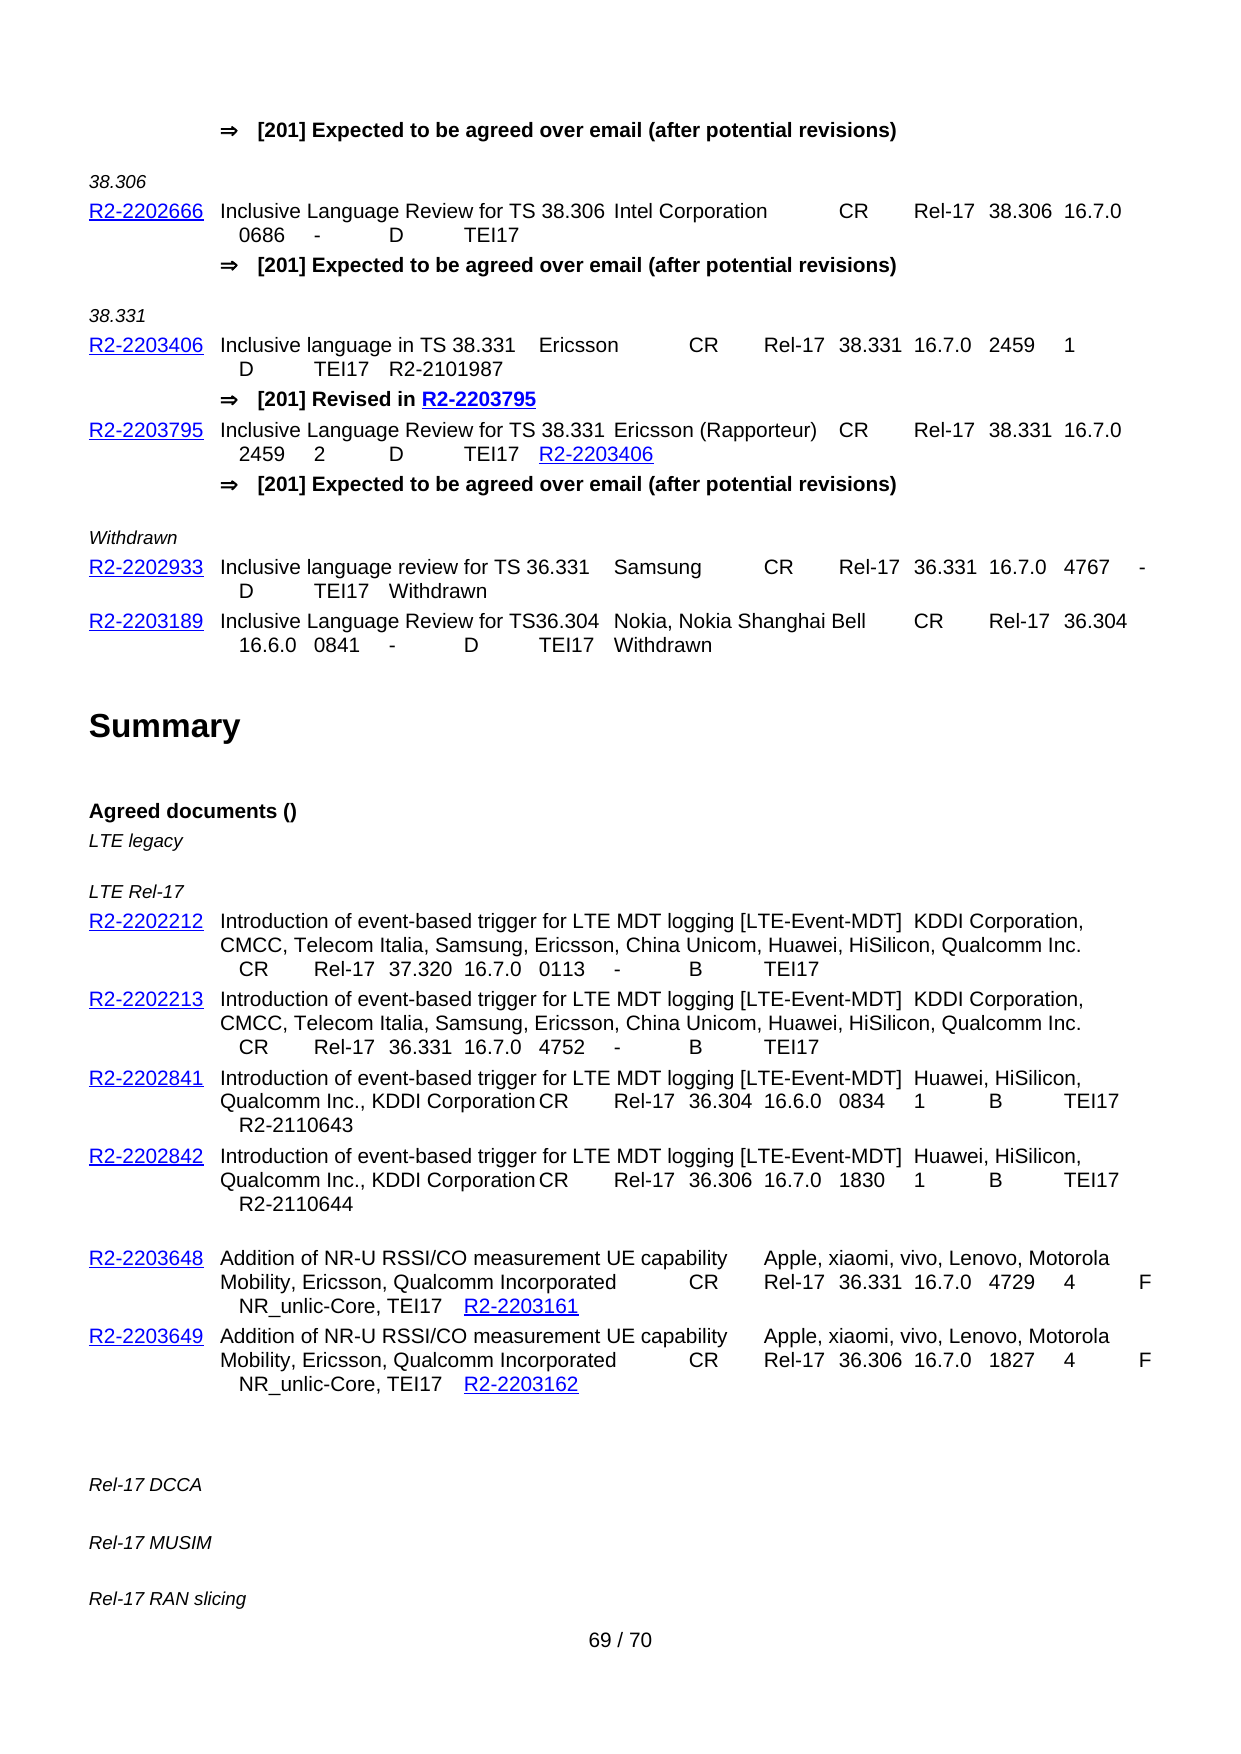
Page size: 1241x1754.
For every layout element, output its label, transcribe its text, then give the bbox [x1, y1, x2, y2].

title Rel-17 RAN slicing [89, 1588, 1152, 1609]
text [201] Expected to be agreed over email (after potential revisions) [220, 118, 1152, 143]
subtitle Summary [89, 706, 1152, 744]
title R2-2202842 Introduction of event-based trigger for LTE MDT logging [LTE-Event-MDT] Huawei, HiSilicon, Qualcomm Inc., KDDI Corporation CR Rel-17 36.306 16.7.0 1830 1 B TEI17 R2-2110644 [89, 1143, 1152, 1215]
title R2-2203189 Inclusive Language Review for TS36.304 Nokia, Nokia Shanghai Bell CR Rel-17 36.304 16.6.0 0841 - D TEI17 Withdrawn [89, 609, 1152, 657]
title R2-2203648 Addition of NR-U RSSI/CO measurement UE capability Apple, xiaomi, vivo, Lenovo, Motorola Mobility, Ericsson, Qualcomm Incorporated CR Rel-17 36.331 16.7.0 4729 4 F NR_unlic-Core, TEI17 R2-2203161 [89, 1246, 1152, 1317]
title R2-2202212 Introduction of event-based trigger for LTE MDT logging [LTE-Event-MDT] KDDI Corporation, CMCC, Telecom Italia, Samsung, Ericsson, China Unicom, Huawei, HiSilicon, Qualcomm Inc. CR Rel-17 37.320 16.7.0 0113 - B TEI17 [89, 909, 1152, 981]
title R2-2203649 Addition of NR-U RSSI/CO measurement UE capability Apple, xiaomi, vivo, Lenovo, Motorola Mobility, Ericsson, Qualcomm Incorporated CR Rel-17 36.306 16.7.0 1827 4 F NR_unlic-Core, TEI17 R2-2203162 [89, 1324, 1152, 1396]
text 38.331 [89, 305, 1152, 327]
title Rel-17 MUSIM [89, 1532, 1152, 1553]
text 38.306 [89, 171, 1152, 192]
text [201] Expected to be agreed over email (after potential revisions) [220, 253, 1152, 277]
title LTE legacy [89, 829, 1152, 851]
text [201] Expected to be agreed over email (after potential revisions) [220, 472, 1152, 497]
title R2-2202666 Inclusive Language Review for TS 38.306 Intel Corporation CR Rel-17 38.306 16.7.0 0686 - D TEI17 [89, 198, 1152, 246]
title R2-2202841 Introduction of event-based trigger for LTE MDT logging [LTE-Event-MDT] Huawei, HiSilicon, Qualcomm Inc., KDDI Corporation CR Rel-17 36.304 16.6.0 0834 1 B TEI17 R2-2110643 [89, 1065, 1152, 1137]
title R2-2202213 Introduction of event-based trigger for LTE MDT logging [LTE-Event-MDT] KDDI Corporation, CMCC, Telecom Italia, Samsung, Ericsson, China Unicom, Huawei, HiSilicon, Qualcomm Inc. CR Rel-17 36.331 16.7.0 4752 - B TEI17 [89, 987, 1152, 1059]
title R2-2203795 Inclusive Language Review for TS 38.331 Ericsson (Rapporteur) CR Rel-17 38.331 16.7.0 2459 2 D TEI17 R2-2203406 [89, 418, 1152, 466]
title R2-2202933 Inclusive language review for TS 36.331 Samsung CR Rel-17 36.331 16.7.0 4767 - D TEI17 Withdrawn [89, 555, 1152, 603]
title LTE Rel-17 [89, 881, 1152, 903]
list Withdrawn [89, 527, 1152, 548]
title R2-2203406 Inclusive language in TS 38.331 Ericsson CR Rel-17 38.331 16.7.0 2459 1 D TEI17 R2-2101987 [89, 333, 1152, 381]
text [201] Revised in R2-2203795 [220, 387, 1152, 412]
text Agreed documents () [89, 799, 1152, 823]
title Rel-17 DCCA [89, 1474, 1152, 1495]
